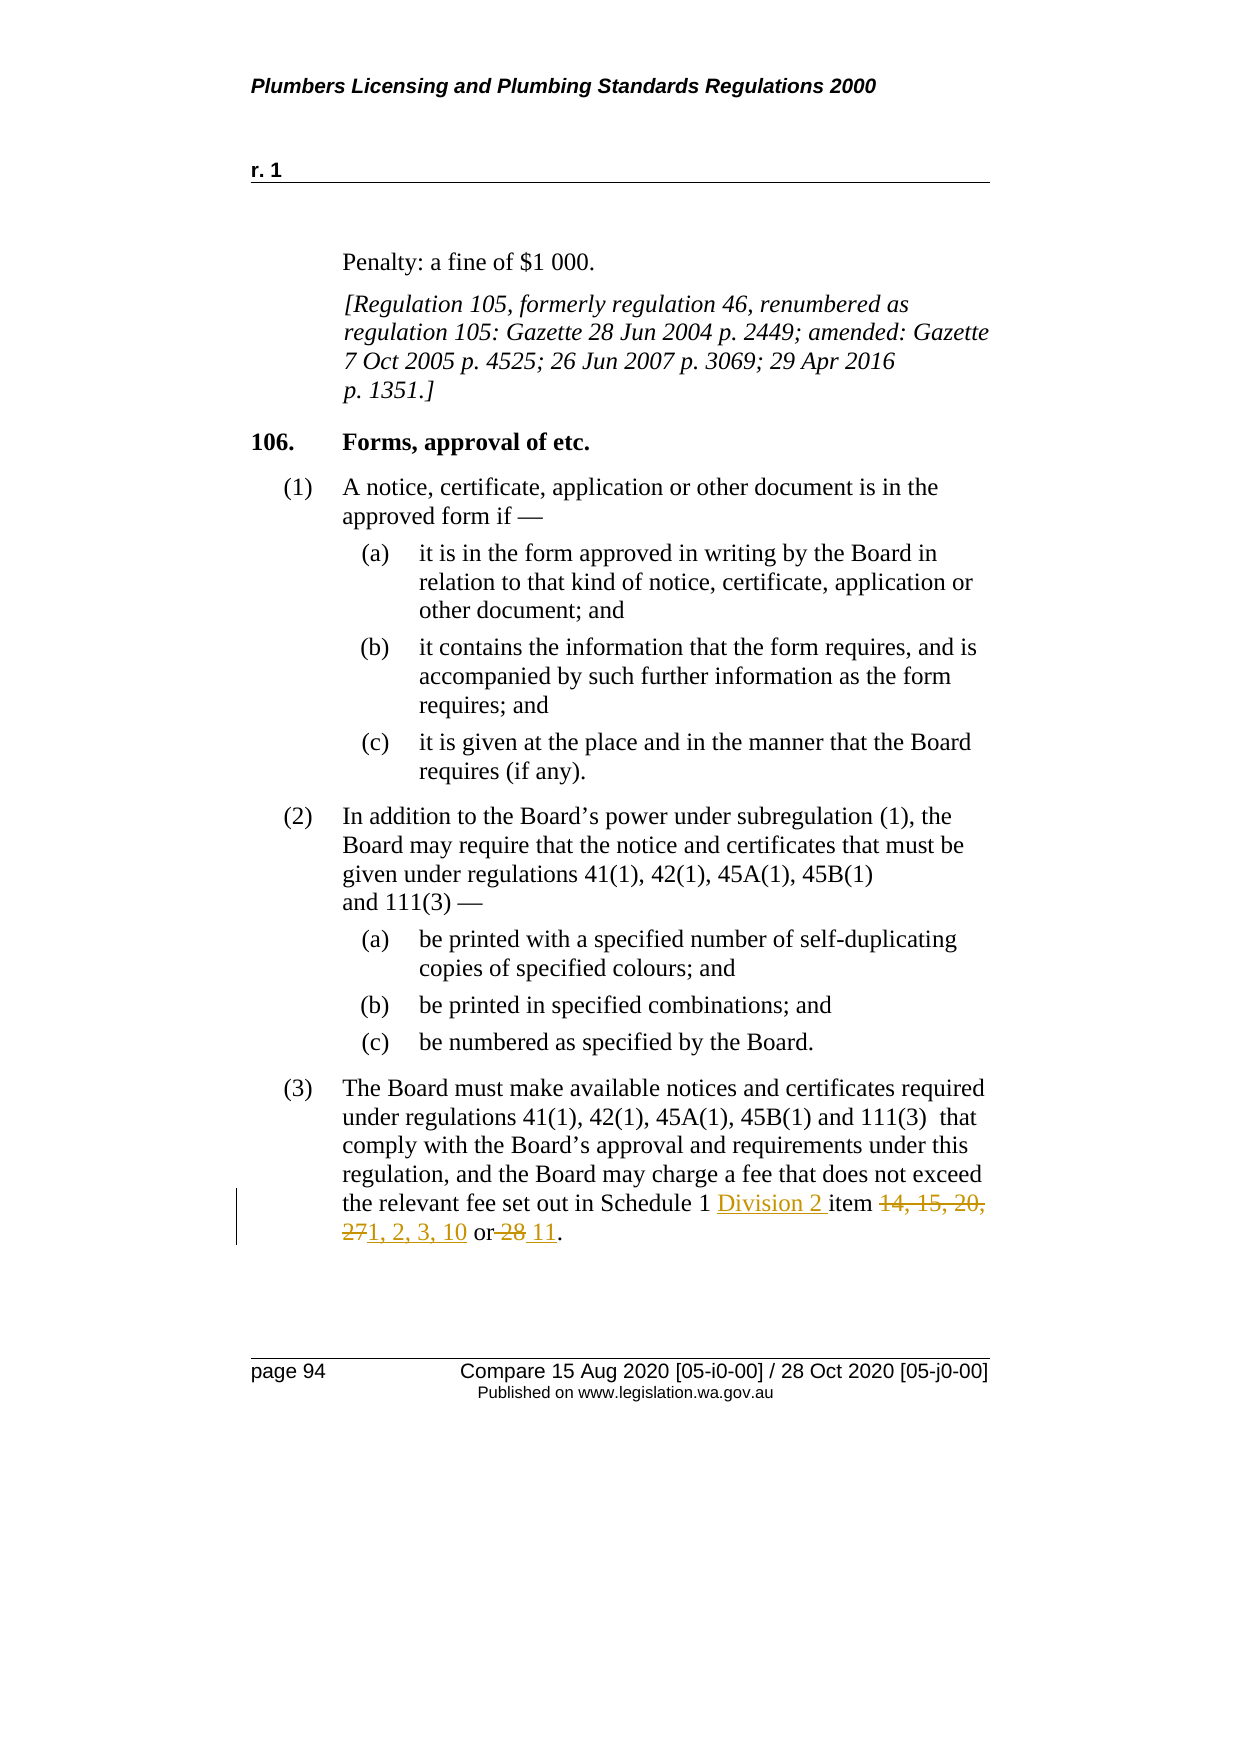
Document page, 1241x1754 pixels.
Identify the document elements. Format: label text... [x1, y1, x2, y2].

text (2) In addition to the Board’s power under subregulation (1), the Board may require that the notice and certificates that must be given under regulations 41(1), 42(1), 45A(1), 45B(1) and 111(3) — [251, 801, 990, 916]
text (a) be printed with a specified number of self-duplicating copies of specified colours; and [251, 924, 990, 982]
text Penalty: a fine of $1 000. [251, 247, 990, 276]
text (a) it is in the form approved in writing by the Board in relation to that kind of notice, certificate, application or other document; and [251, 538, 990, 624]
text (c) be numbered as specified by the Board. [251, 1027, 990, 1056]
text [Regulation 105, formerly regulation 46, renumbered as regulation 105: Gazette 28 Jun 2004 p. 2449; amended: Gazette 7 Oct 2005 p. 4525; 26 Jun 2007 p. 3069; 29 Apr 2016 p. 1351.] [251, 289, 990, 404]
text (b) be printed in specified combinations; and [251, 990, 990, 1019]
subtitle 106. Forms, approval of etc. [251, 427, 990, 455]
text (c) it is given at the place and in the manner that the Board requires (if any). [251, 727, 990, 784]
text (3) The Board must make available notices and certificates required under regulations 41(1), 42(1), 45A(1), 45B(1) and 111(3) that comply with the Board’s approval and requirements under this regulation, and the Board may charge a fee that does not exceed the relevant fee set out in Schedule 1 item or. [251, 1073, 990, 1245]
text (1) A notice, certificate, application or other document is in the approved form if — [251, 472, 990, 529]
text (b) it contains the information that the form requires, and is accompanied by such further information as the form requires; and [251, 632, 990, 719]
